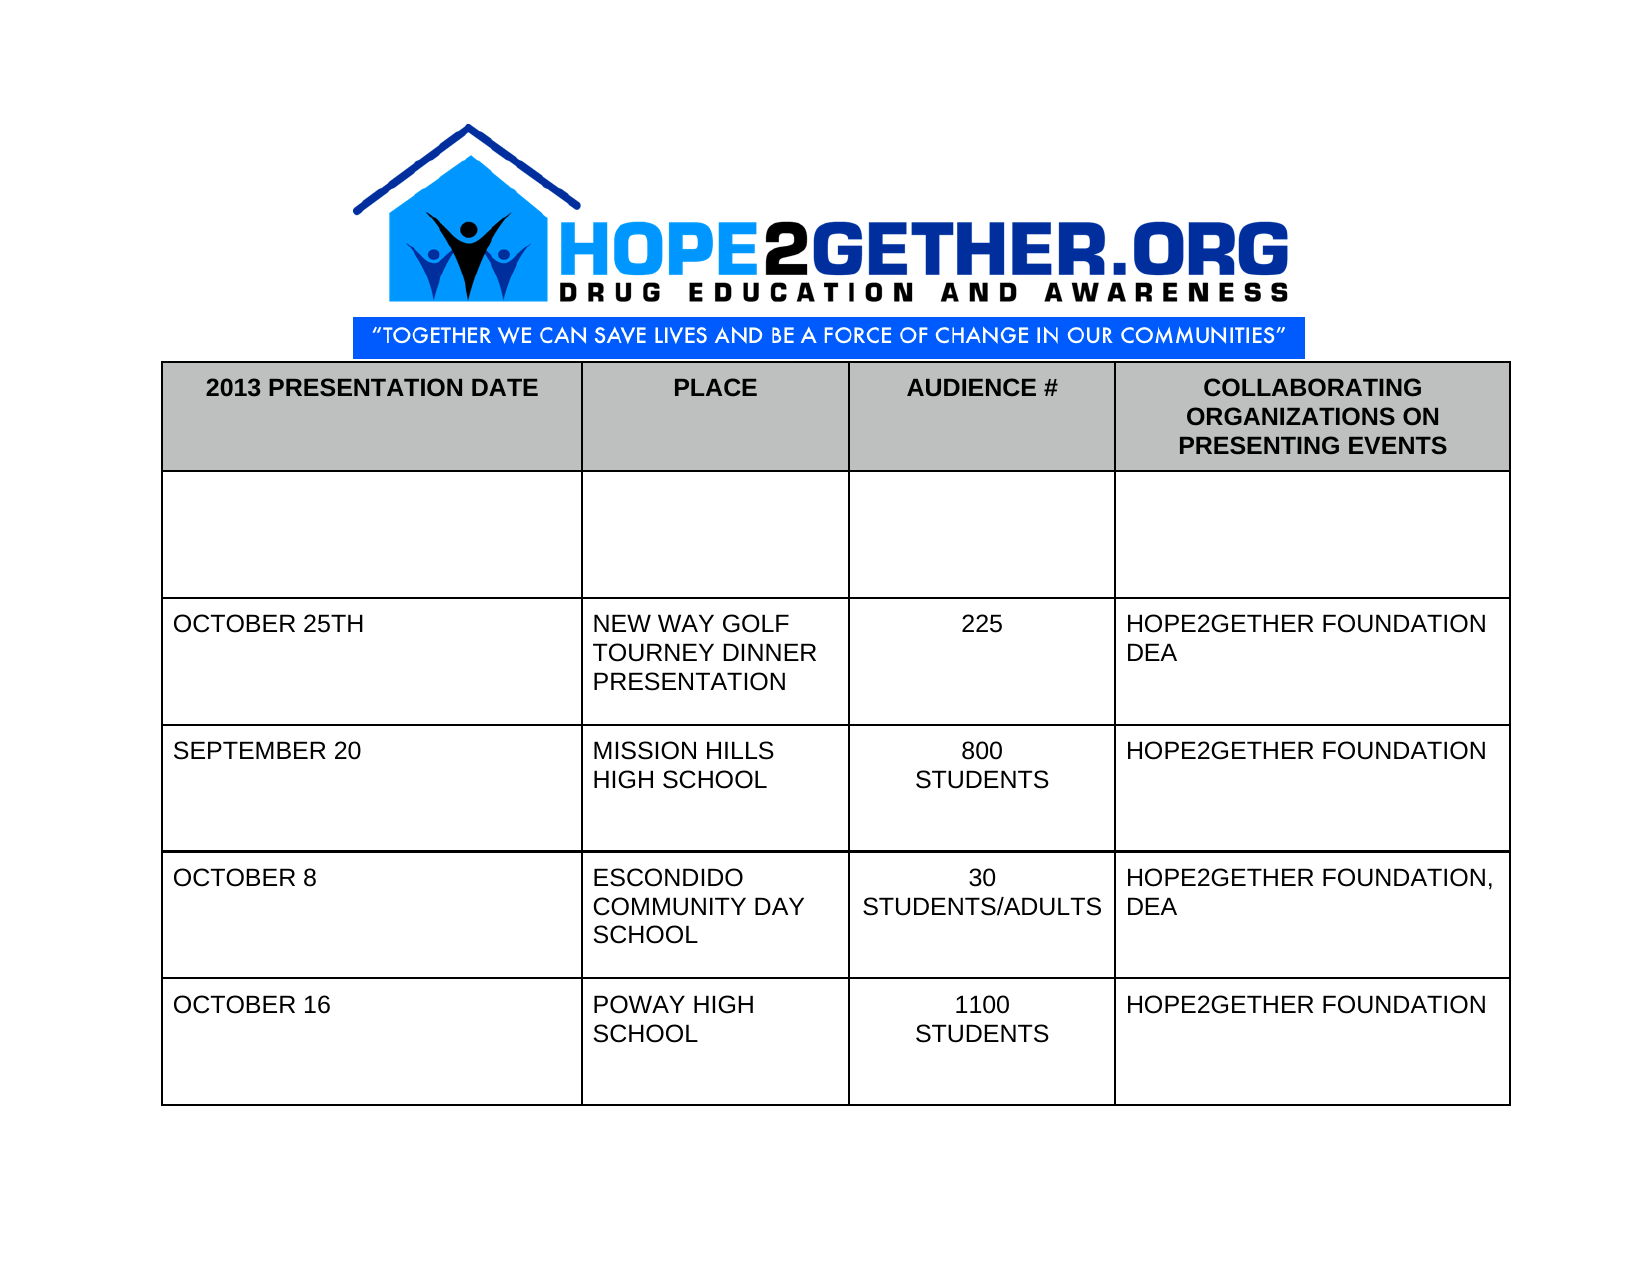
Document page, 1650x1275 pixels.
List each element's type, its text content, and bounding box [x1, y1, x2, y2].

table_cell OCTOBER 8 [163, 853, 581, 977]
table_cell HOPE2GETHER FOUNDATION, DEA [1116, 853, 1509, 977]
table_header COLLABORATING ORGANIZATIONS ON PRESENTING EVENTS [1116, 363, 1509, 470]
table_cell [1116, 472, 1509, 597]
table_cell [850, 472, 1114, 597]
table_cell ESCONDIDO COMMUNITY DAY SCHOOL [583, 853, 848, 977]
picture [337, 75, 1313, 361]
table_cell HOPE2GETHER FOUNDATION DEA [1116, 599, 1509, 723]
table_cell NEW WAY GOLF TOURNEY DINNER PRESENTATION [583, 599, 848, 723]
table_cell OCTOBER 25TH [163, 599, 581, 723]
table_header AUDIENCE # [850, 363, 1114, 470]
table_cell POWAY HIGH SCHOOL [583, 979, 848, 1104]
table_cell SEPTEMBER 20 [163, 726, 581, 850]
table_header 2013 PRESENTATION DATE [163, 363, 581, 470]
table_header PLACE [583, 363, 848, 470]
table_cell [583, 472, 848, 597]
table_cell 30 STUDENTS/ADULTS [850, 853, 1114, 977]
table_cell [163, 472, 581, 597]
table_cell MISSION HILLS HIGH SCHOOL [583, 726, 848, 850]
table_cell 800 STUDENTS [850, 726, 1114, 850]
table_cell HOPE2GETHER FOUNDATION [1116, 979, 1509, 1104]
table_cell HOPE2GETHER FOUNDATION [1116, 726, 1509, 850]
table_cell 225 [850, 599, 1114, 723]
table_cell OCTOBER 16 [163, 979, 581, 1104]
table_cell 1100 STUDENTS [850, 979, 1114, 1104]
